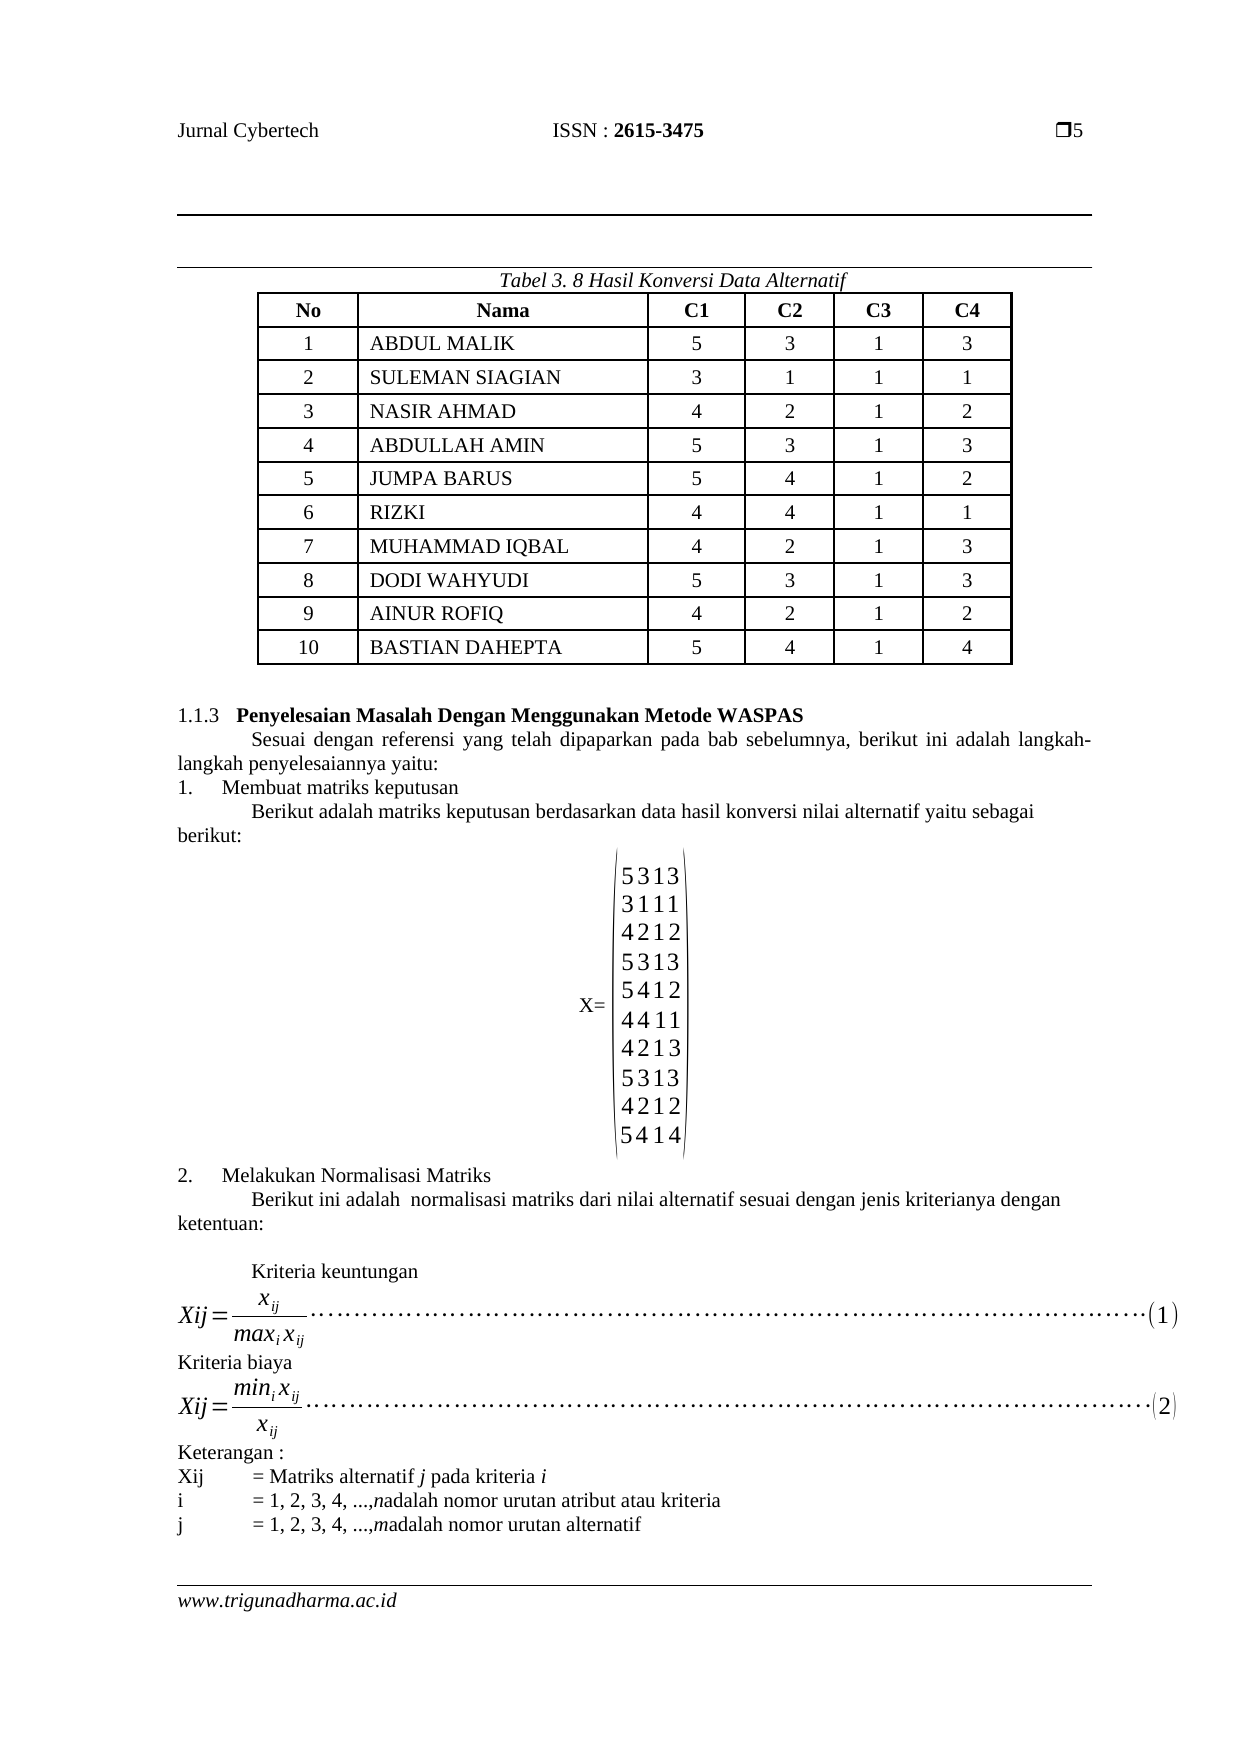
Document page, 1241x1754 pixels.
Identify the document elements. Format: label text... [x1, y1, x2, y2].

table_cell 4 [649, 530, 744, 562]
table_cell AINUR ROFIQ [359, 598, 647, 629]
text Kriteria keuntungan [177, 1259, 1092, 1283]
text Berikut ini adalah normalisasi matriks dari nilai alternatif sesuai dengan jenis kriterianya dengan ketentuan: [177, 1187, 1092, 1235]
table_cell 3 [924, 564, 1010, 596]
table_cell 3 [259, 395, 357, 427]
table_cell 2 [924, 598, 1010, 629]
table_cell 8 [259, 564, 357, 596]
table_cell 5 [649, 429, 744, 461]
text Sesuai dengan referensi yang telah dipaparkan pada bab sebelumnya, berikut ini adalah langkah-langkah penyelesaiannya yaitu: [177, 727, 1092, 775]
table_cell 3 [746, 564, 833, 596]
table_cell 5 [259, 463, 357, 494]
table_cell 1 [835, 530, 922, 562]
table_cell 4 [649, 395, 744, 427]
table_cell 5 [649, 328, 744, 359]
table_cell 7 [259, 530, 357, 562]
table_cell 5 [649, 631, 744, 663]
table_cell 2 [259, 361, 357, 393]
table_cell 1 [746, 361, 833, 393]
table_cell 3 [746, 328, 833, 359]
table_cell 1 [835, 328, 922, 359]
table_cell 2 [746, 598, 833, 629]
table_cell 4 [746, 463, 833, 494]
list Keterangan : [177, 1440, 1092, 1464]
table_cell 3 [746, 429, 833, 461]
table_cell 4 [746, 631, 833, 663]
table_cell SULEMAN SIAGIAN [359, 361, 647, 393]
list Membuat matriks keputusan [177, 775, 1092, 799]
table_cell 1 [259, 328, 357, 359]
text j = 1, 2, 3, 4, ...,madalah nomor urutan alternatif [177, 1512, 1092, 1536]
table_cell 9 [259, 598, 357, 629]
table_cell 2 [924, 395, 1010, 427]
table_header No [259, 294, 357, 326]
text X= [177, 847, 1092, 1163]
table_header C3 [835, 294, 922, 326]
text Berikut adalah matriks keputusan berdasarkan data hasil konversi nilai alternatif yaitu sebagai berikut: [177, 799, 1092, 847]
table_cell ABDULLAH AMIN [359, 429, 647, 461]
table_cell 3 [924, 429, 1010, 461]
list Melakukan Normalisasi Matriks [177, 1163, 1092, 1187]
table_cell 1 [835, 463, 922, 494]
table_cell 1 [835, 429, 922, 461]
table_cell 10 [259, 631, 357, 663]
table_cell 1 [924, 496, 1010, 528]
table_cell 4 [924, 631, 1010, 663]
table_header C1 [649, 294, 744, 326]
table_cell 1 [835, 564, 922, 596]
table_cell 5 [649, 564, 744, 596]
subtitle Penyelesaian Masalah Dengan Menggunakan Metode WASPAS [177, 703, 1092, 727]
table_cell 4 [649, 598, 744, 629]
table_cell 1 [835, 395, 922, 427]
table_cell 1 [924, 361, 1010, 393]
table_cell 1 [835, 631, 922, 663]
table_cell 2 [746, 530, 833, 562]
table_cell RIZKI [359, 496, 647, 528]
table_cell NASIR AHMAD [359, 395, 647, 427]
table_cell BASTIAN DAHEPTA [359, 631, 647, 663]
table_cell 4 [649, 496, 744, 528]
text Xij = Matriks alternatif j pada kriteria i [177, 1464, 1092, 1488]
table_cell 5 [649, 463, 744, 494]
table_cell 3 [649, 361, 744, 393]
table_cell 3 [924, 530, 1010, 562]
table_cell 4 [746, 496, 833, 528]
table_cell JUMPA BARUS [359, 463, 647, 494]
table_cell 1 [835, 496, 922, 528]
table_header C2 [746, 294, 833, 326]
table_header C4 [924, 294, 1010, 326]
text i = 1, 2, 3, 4, ...,nadalah nomor urutan atribut atau kriteria [177, 1488, 1092, 1512]
table_cell 2 [924, 463, 1010, 494]
table_cell ABDUL MALIK [359, 328, 647, 359]
text Kriteria biaya [177, 1350, 1092, 1374]
table_cell 3 [924, 328, 1010, 359]
table_cell 4 [259, 429, 357, 461]
table_cell MUHAMMAD IQBAL [359, 530, 647, 562]
table_cell DODI WAHYUDI [359, 564, 647, 596]
table_cell 2 [746, 395, 833, 427]
table_header Nama [359, 294, 647, 326]
table_cell 6 [259, 496, 357, 528]
table_cell 1 [835, 598, 922, 629]
table_cell 1 [835, 361, 922, 393]
